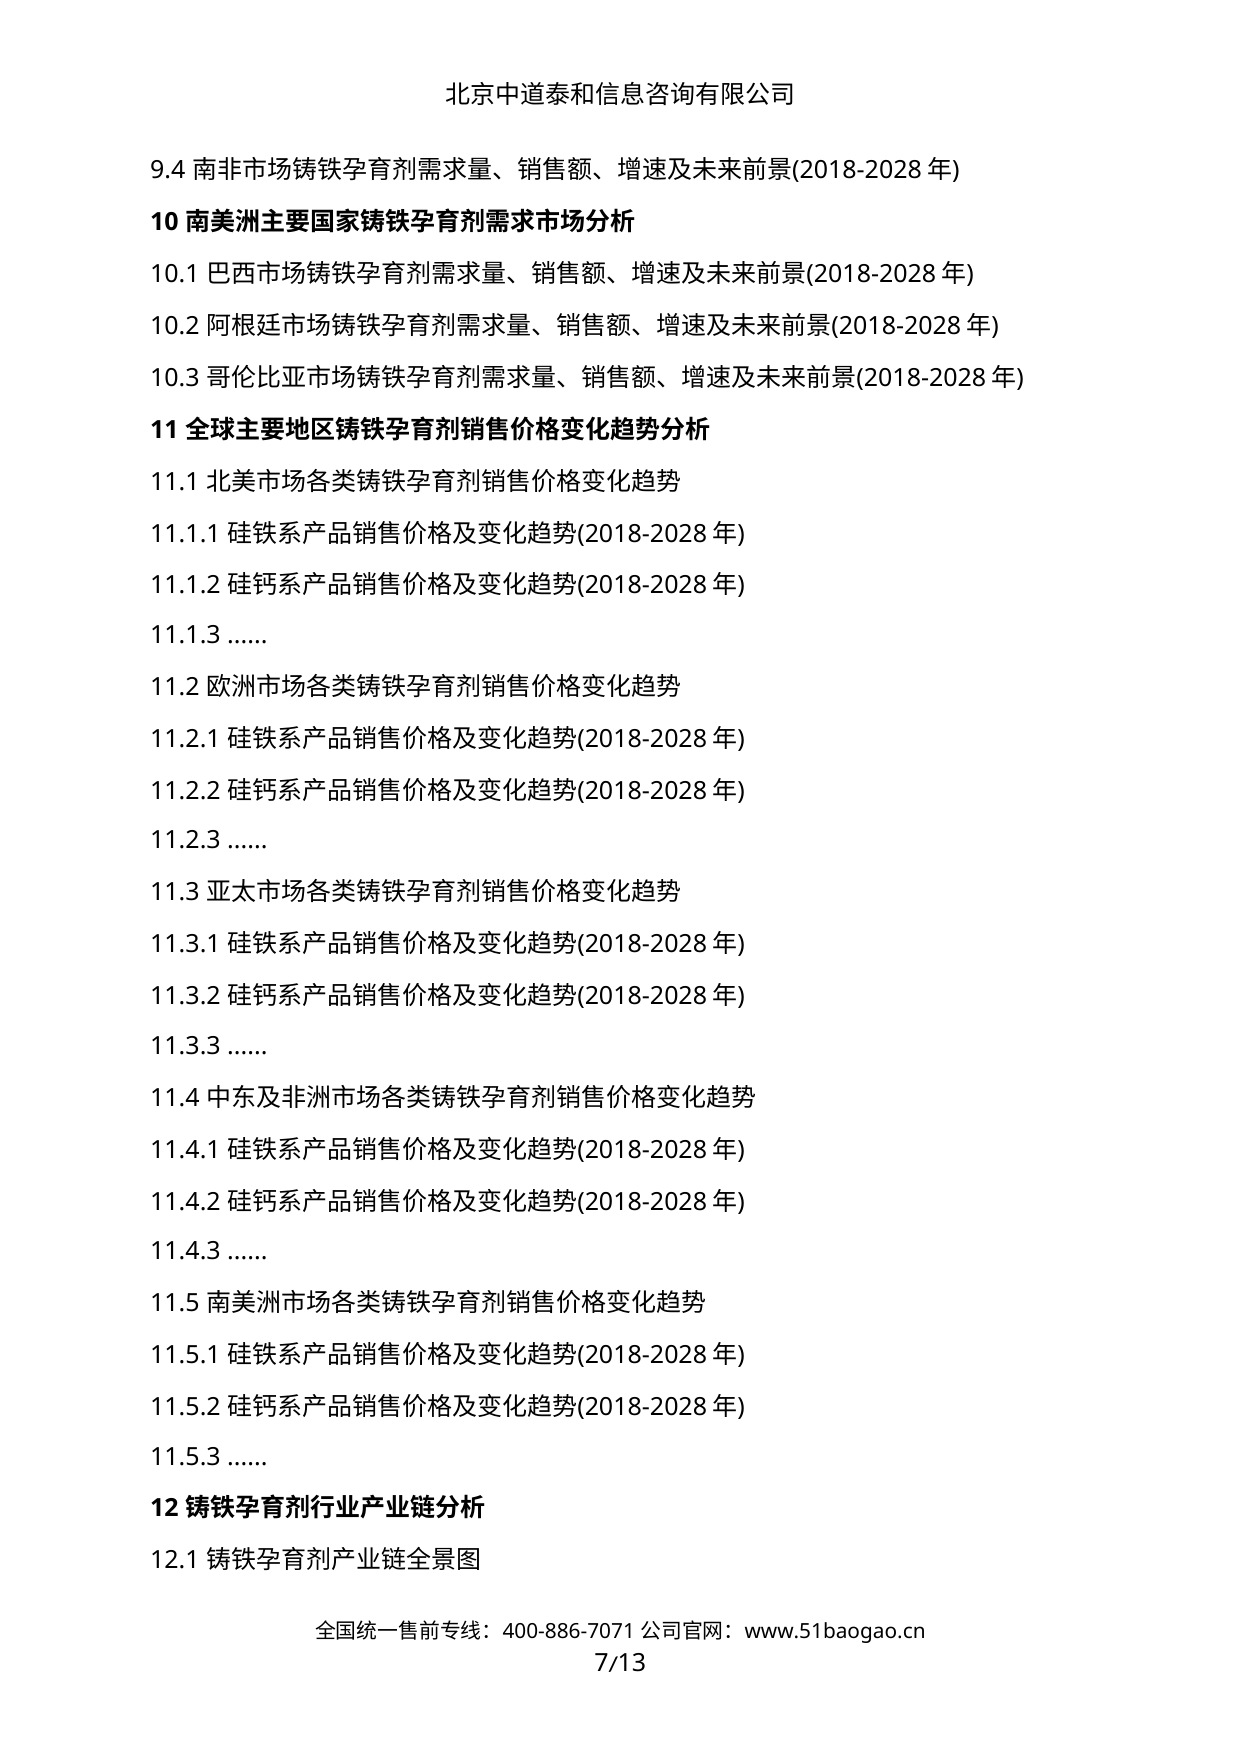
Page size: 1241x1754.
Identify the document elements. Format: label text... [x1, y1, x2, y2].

text 11.5.3 ...... [150, 1438, 1090, 1472]
text 12.1 铸铁孕育剂产业链全景图 [150, 1540, 1090, 1576]
text 11.1 北美市场各类铸铁孕育剂销售价格变化趋势 [150, 461, 1090, 497]
text 12 铸铁孕育剂行业产业链分析 [150, 1488, 1090, 1524]
text 11.5 南美洲市场各类铸铁孕育剂销售价格变化趋势 [150, 1282, 1090, 1319]
text 11.5.2 硅钙系产品销售价格及变化趋势(2018-2028年) [150, 1386, 1090, 1422]
text 11.4 中东及非洲市场各类铸铁孕育剂销售价格变化趋势 [150, 1077, 1090, 1113]
text 10 南美洲主要国家铸铁孕育剂需求市场分析 [150, 202, 1090, 238]
text 11.4.1 硅铁系产品销售价格及变化趋势(2018-2028年) [150, 1129, 1090, 1165]
text 11.3.1 硅铁系产品销售价格及变化趋势(2018-2028年) [150, 924, 1090, 960]
text 11.1.1 硅铁系产品销售价格及变化趋势(2018-2028年) [150, 513, 1090, 549]
text 11.3 亚太市场各类铸铁孕育剂销售价格变化趋势 [150, 872, 1090, 908]
text 11 全球主要地区铸铁孕育剂销售价格变化趋势分析 [150, 409, 1090, 446]
text 10.2 阿根廷市场铸铁孕育剂需求量、销售额、增速及未来前景(2018-2028年) [150, 306, 1090, 342]
text 9.4 南非市场铸铁孕育剂需求量、销售额、增速及未来前景(2018-2028年) [150, 150, 1090, 186]
text 11.2.2 硅钙系产品销售价格及变化趋势(2018-2028年) [150, 770, 1090, 807]
text 11.3.2 硅钙系产品销售价格及变化趋势(2018-2028年) [150, 976, 1090, 1012]
text 10.1 巴西市场铸铁孕育剂需求量、销售额、增速及未来前景(2018-2028年) [150, 254, 1090, 290]
text 11.3.3 ...... [150, 1027, 1090, 1062]
text 11.4.2 硅钙系产品销售价格及变化趋势(2018-2028年) [150, 1181, 1090, 1217]
text 11.1.2 硅钙系产品销售价格及变化趋势(2018-2028年) [150, 565, 1090, 601]
text 11.2 欧洲市场各类铸铁孕育剂销售价格变化趋势 [150, 667, 1090, 703]
text 10.3 哥伦比亚市场铸铁孕育剂需求量、销售额、增速及未来前景(2018-2028年) [150, 357, 1090, 394]
text 11.1.3 ...... [150, 617, 1090, 651]
text 11.5.1 硅铁系产品销售价格及变化趋势(2018-2028年) [150, 1334, 1090, 1371]
text 11.2.1 硅铁系产品销售价格及变化趋势(2018-2028年) [150, 718, 1090, 755]
text 11.2.3 ...... [150, 822, 1090, 856]
text 11.4.3 ...... [150, 1233, 1090, 1267]
